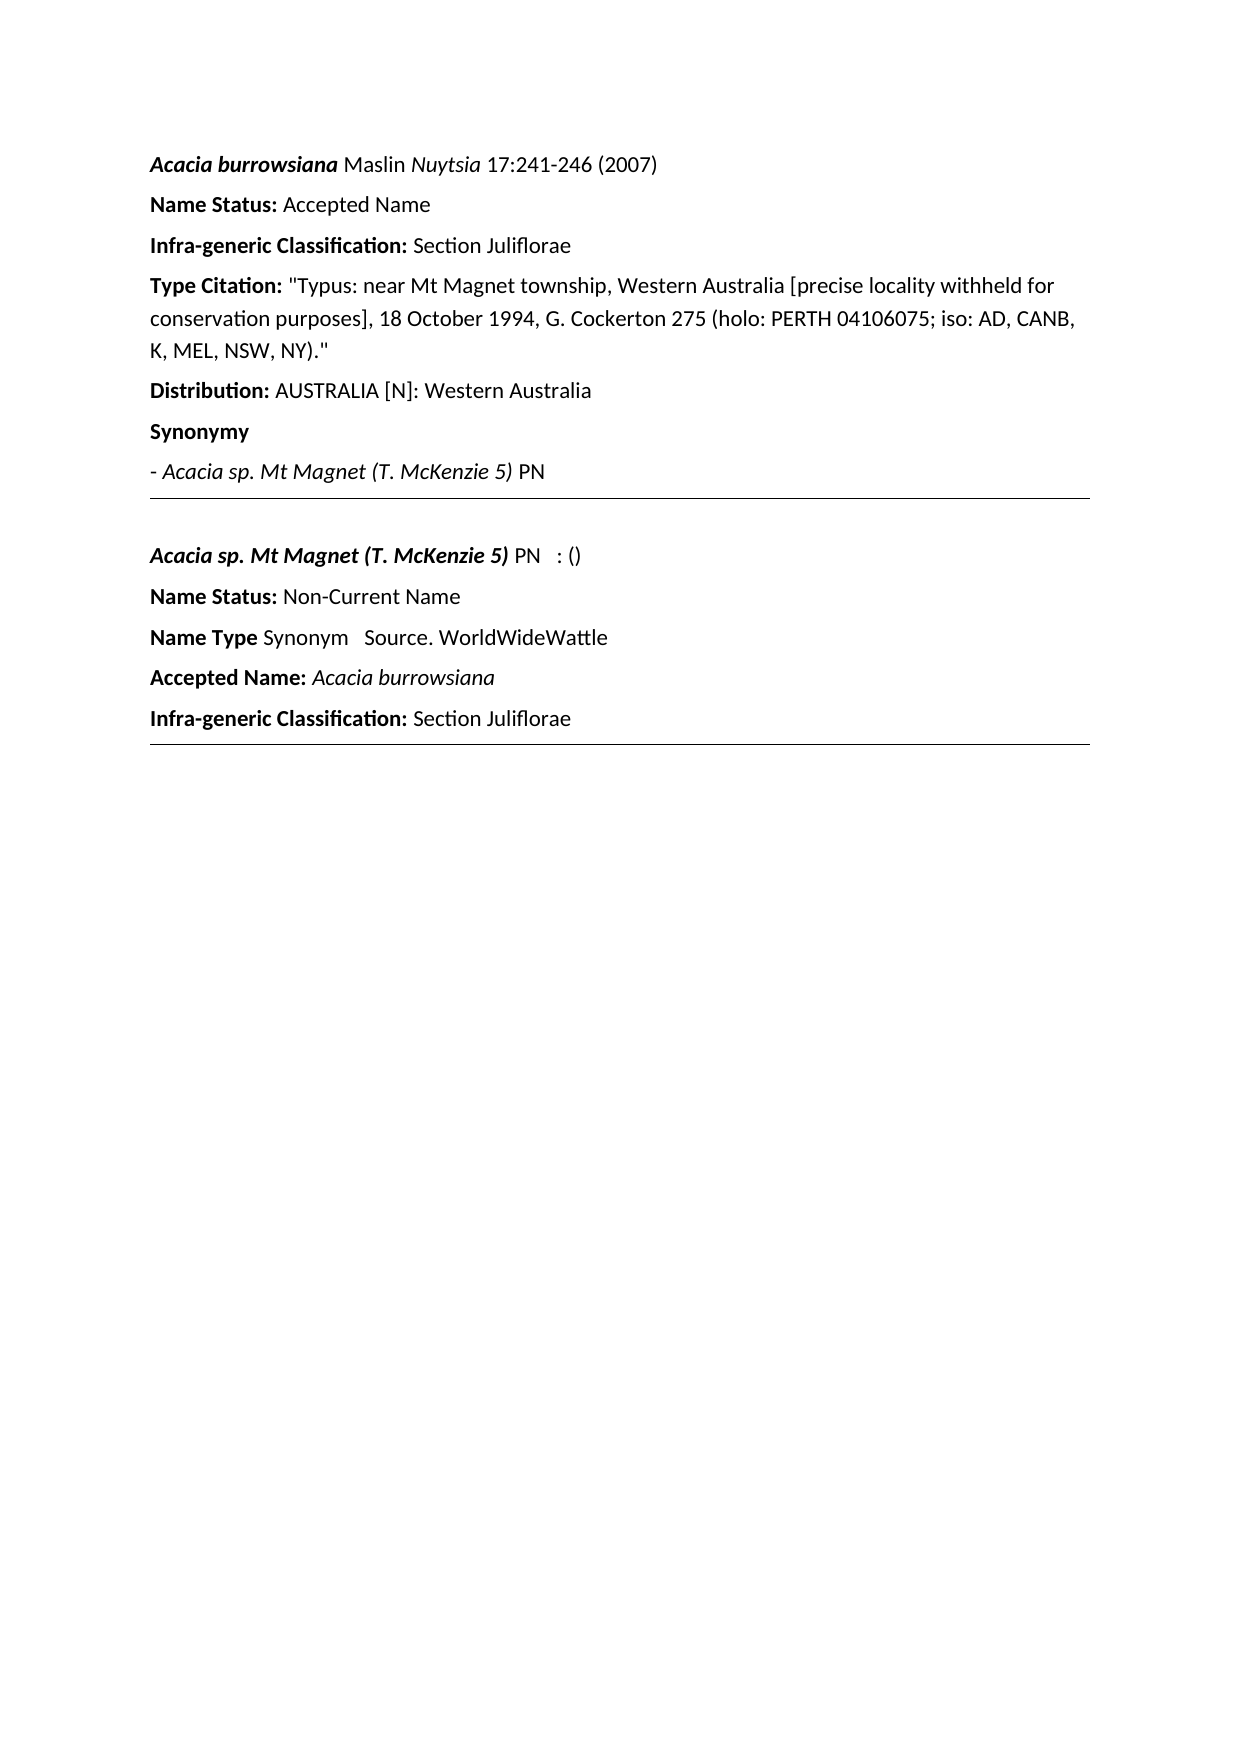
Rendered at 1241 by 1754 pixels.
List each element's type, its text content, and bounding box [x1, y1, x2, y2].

text Acacia burrowsiana Maslin Nuytsia 17:241-246 (2007) [150, 150, 1090, 178]
text Acacia sp. Mt Magnet (T. McKenzie 5) PN : () [150, 542, 1090, 570]
text Infra-generic Classification: Section Juliflorae [150, 704, 1090, 732]
text Distribution: AUSTRALIA [N]: Western Australia [150, 376, 1090, 404]
text Synonymy [150, 417, 1090, 445]
text Name Status: Accepted Name [150, 191, 1090, 218]
text Type Citation: "Typus: near Mt Magnet township, Western Australia [precise locality withheld for conservation purposes], 18 October 1994, G. Cockerton 275 (holo: PERTH 04106075; iso: AD, CANB, K, MEL, NSW, NY)." [150, 272, 1090, 364]
text - Acacia sp. Mt Magnet (T. McKenzie 5) PN [150, 457, 1090, 486]
text Name Type Synonym Source. WorldWideWattle [150, 623, 1090, 651]
text Name Status: Non-Current Name [150, 582, 1090, 610]
text Infra-generic Classification: Section Juliflorae [150, 231, 1090, 259]
text Accepted Name: Acacia burrowsiana [150, 663, 1090, 691]
